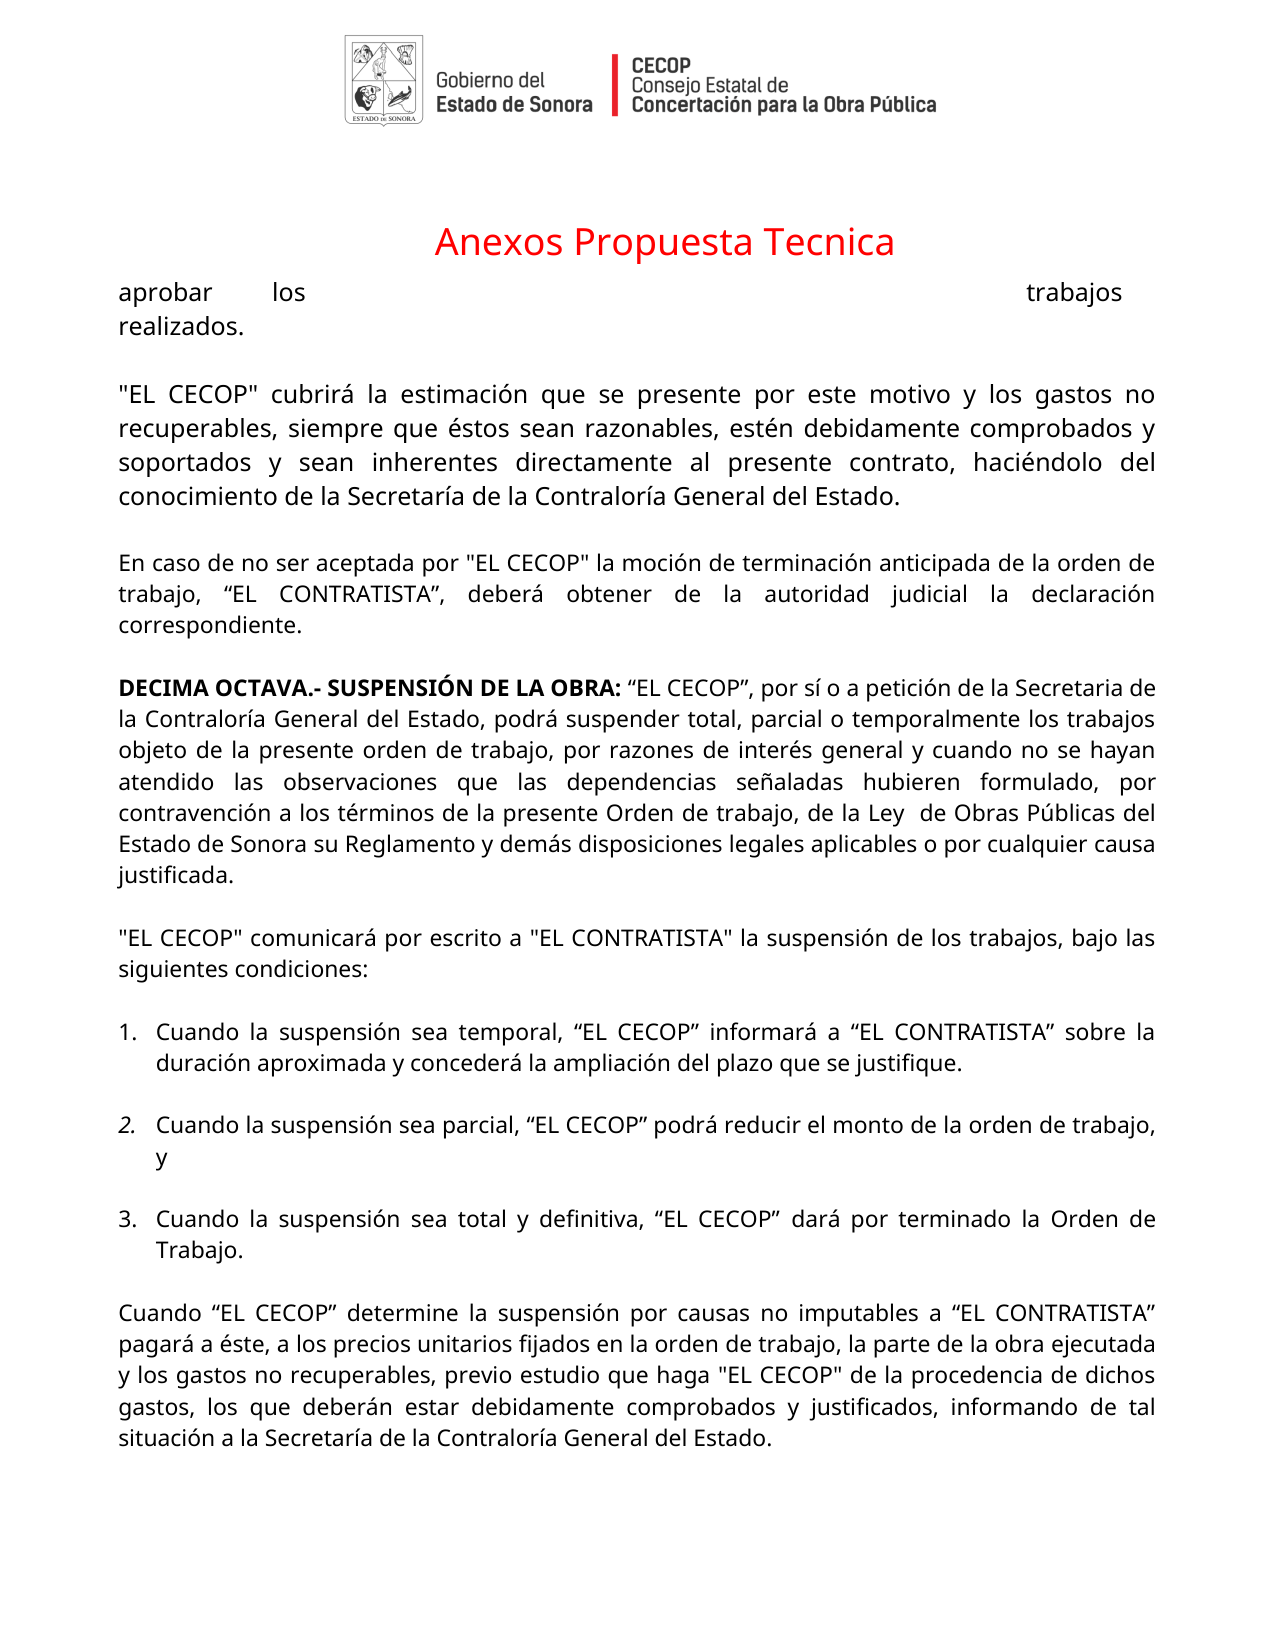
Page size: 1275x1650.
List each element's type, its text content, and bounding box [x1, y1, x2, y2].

text "EL CECOP" comunicará por escrito a "EL CONTRATISTA" la suspensión de los trabajos, bajo las siguientes condiciones: [118, 922, 1157, 984]
list Cuando la suspensión sea total y definitiva, “EL CECOP” dará por terminado la Orden de Trabajo. [118, 1203, 1157, 1266]
text "EL CECOP" cubrirá la estimación que se presente por este motivo y los gastos no recuperables, siempre que éstos sean razonables, estén debidamente comprobados y soportados y sean inherentes directamente al presente contrato, haciéndolo del conocimiento de la Secretaría de la Contraloría General del Estado. [118, 377, 1157, 513]
list Cuando la suspensión sea parcial, “EL CECOP” podrá reducir el monto de la orden de trabajo, y [118, 1109, 1157, 1172]
text DECIMA OCTAVA.- SUSPENSIÓN DE LA OBRA: “EL CECOP”, por sí o a petición de la Secretaria de la Contraloría General del Estado, podrá suspender total, parcial o temporalmente los trabajos objeto de la presente orden de trabajo, por razones de interés general y cuando no se hayan atendido las observaciones que las dependencias señaladas hubieren formulado, por contravención a los términos de la presente Orden de trabajo, de la Ley de Obras Públicas del Estado de Sonora su Reglamento y demás disposiciones legales aplicables o por cualquier causa justificada. [118, 672, 1157, 891]
text Cuando “EL CECOP” determine la suspensión por causas no imputables a “EL CONTRATISTA” pagará a éste, a los precios unitarios fijados en la orden de trabajo, la parte de la obra ejecutada y los gastos no recuperables, previo estudio que haga "EL CECOP" de la procedencia de dichos gastos, los que deberán estar debidamente comprobados y justificados, informando de tal situación a la Secretaría de la Contraloría General del Estado. [118, 1297, 1157, 1453]
picture [304, 0, 970, 158]
text En caso de no ser aceptada por "EL CECOP" la moción de terminación anticipada de la orden de trabajo, “EL CONTRATISTA”, deberá obtener de la autoridad judicial la declaración correspondiente. [118, 547, 1157, 641]
list Cuando la suspensión sea temporal, “EL CECOP” informará a “EL CONTRATISTA” sobre la duración aproximada y concederá la ampliación del plazo que se justifique. [118, 1016, 1157, 1078]
